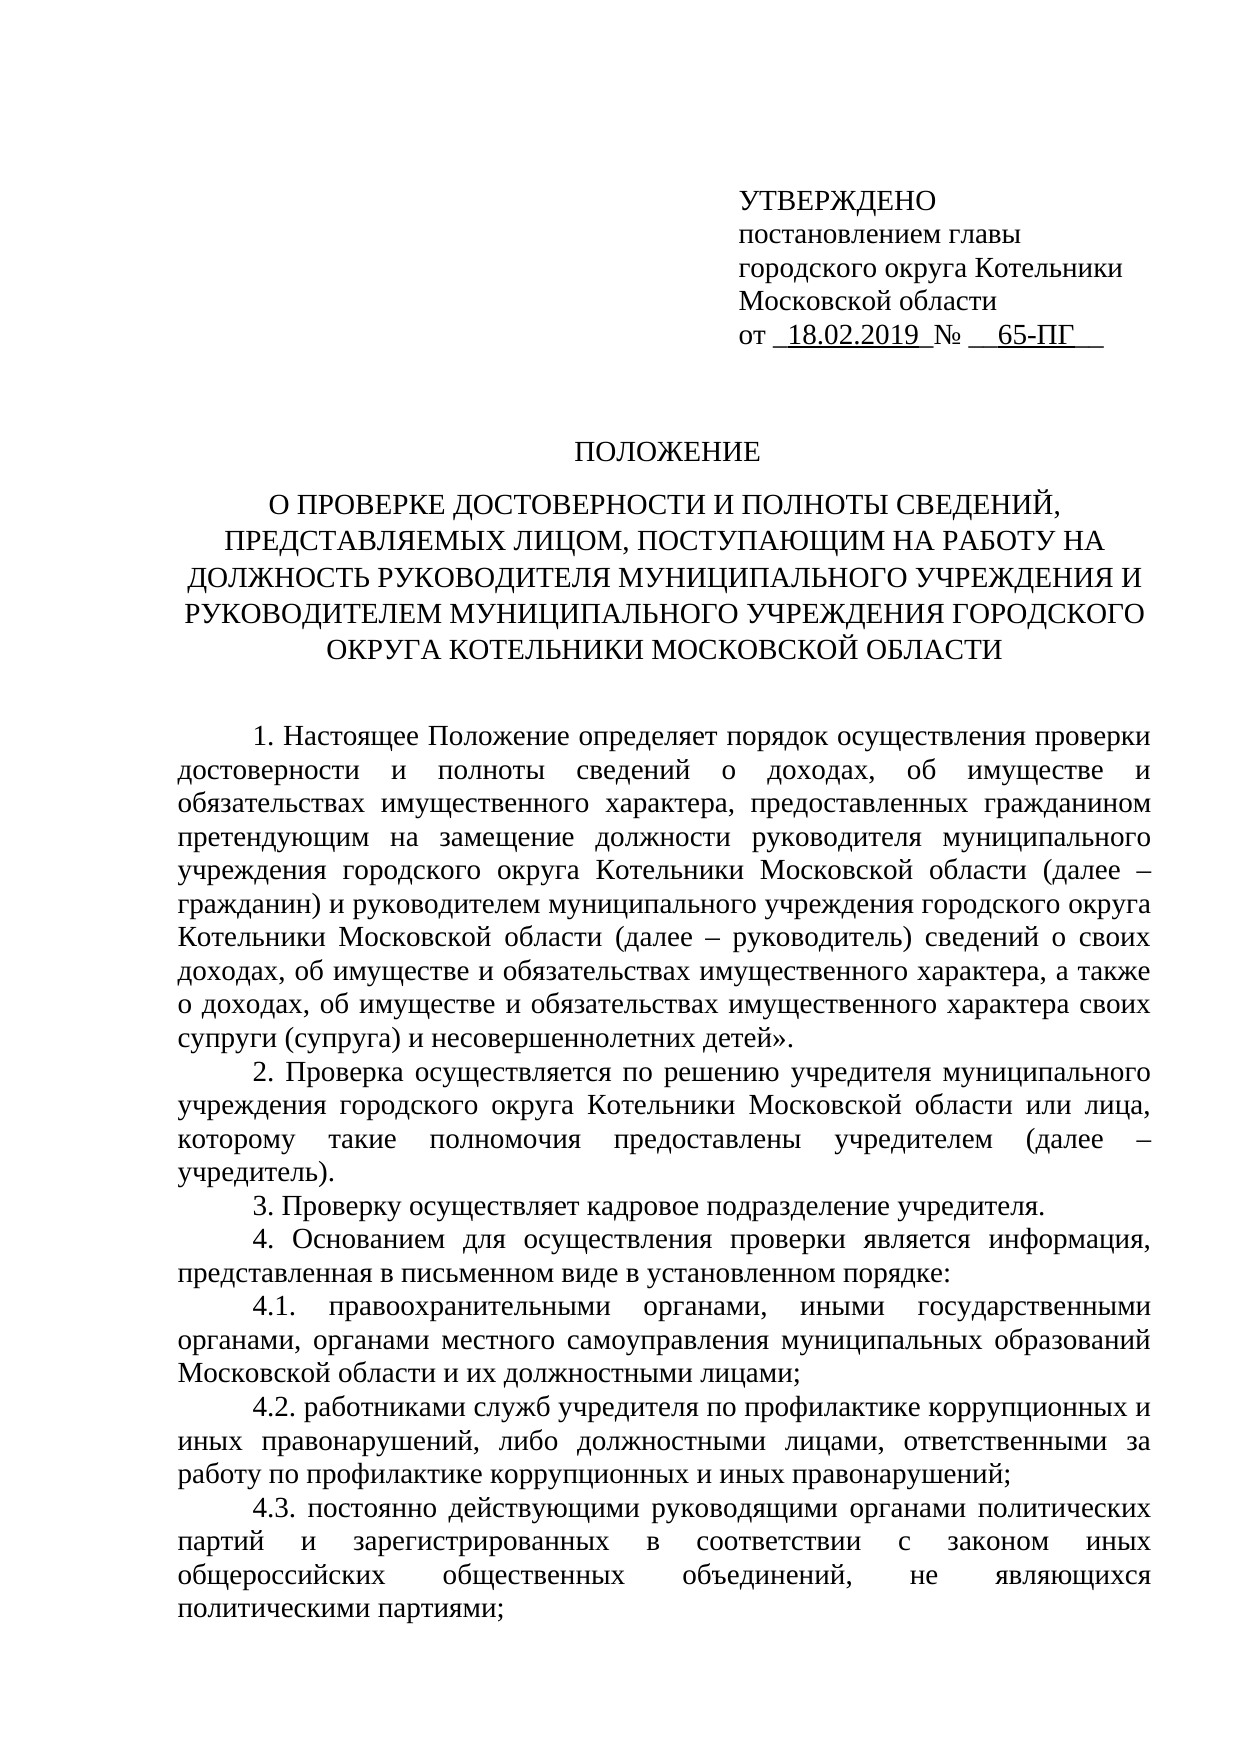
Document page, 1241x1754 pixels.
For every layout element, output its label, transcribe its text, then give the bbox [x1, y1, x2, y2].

text О ПРОВЕРКЕ ДОСТОВЕРНОСТИ И ПОЛНОТЫ СВЕДЕНИЙ, ПРЕДСТАВЛЯЕМЫХ ЛИЦОМ, ПОСТУПАЮЩИМ НА РАБОТУ НА ДОЛЖНОСТЬ РУКОВОДИТЕЛЯ МУНИЦИПАЛЬНОГО УЧРЕЖДЕНИЯ И РУКОВОДИТЕЛЕМ МУНИЦИПАЛЬНОГО УЧРЕЖДЕНИЯ ГОРОДСКОГО ОКРУГА КОТЕЛЬНИКИ МОСКОВСКОЙ ОБЛАСТИ [177, 487, 1152, 666]
text от _18.02.2019_№ __65-ПГ__ [738, 317, 1152, 351]
text постановлением главы городского округа Котельники [738, 216, 1152, 283]
text 1. Настоящее Положение определяет порядок осуществления проверки достоверности и полноты сведений о доходах, об имуществе и обязательствах имущественного характера, предоставленных гражданином претендующим на замещение должности руководителя муниципального учреждения городского округа Котельники Московской области (далее – гражданин) и руководителем муниципального учреждения городского округа Котельники Московской области (далее – руководитель) сведений о своих доходах, об имуществе и обязательствах имущественного характера, а также о доходах, об имуществе и обязательствах имущественного характера своих супруги (супруга) и несовершеннолетних детей». [177, 718, 1152, 1054]
text 4.2. работниками служб учредителя по профилактике коррупционных и иных правонарушений, либо должностными лицами, ответственными за работу по профилактике коррупционных и иных правонарушений; [177, 1389, 1152, 1490]
text 3. Проверку осуществляет кадровое подразделение учредителя. [177, 1188, 1152, 1221]
text УТВЕРЖДЕНО [738, 183, 1152, 216]
text 2. Проверка осуществляется по решению учредителя муниципального учреждения городского округа Котельники Московской области или лица, которому такие полномочия предоставлены учредителем (далее – учредитель). [177, 1054, 1152, 1188]
text 4.1. правоохранительными органами, иными государственными органами, органами местного самоуправления муниципальных образований Московской области и их должностными лицами; [177, 1288, 1152, 1389]
text Московской области [738, 283, 1152, 317]
text ПОЛОЖЕНИЕ [177, 434, 1152, 468]
text 4.3. постоянно действующими руководящими органами политических партий и зарегистрированных в соответствии с законом иных общероссийских общественных объединений, не являющихся политическими партиями; [177, 1490, 1152, 1624]
text 4. Основанием для осуществления проверки является информация, представленная в письменном виде в установленном порядке: [177, 1221, 1152, 1288]
